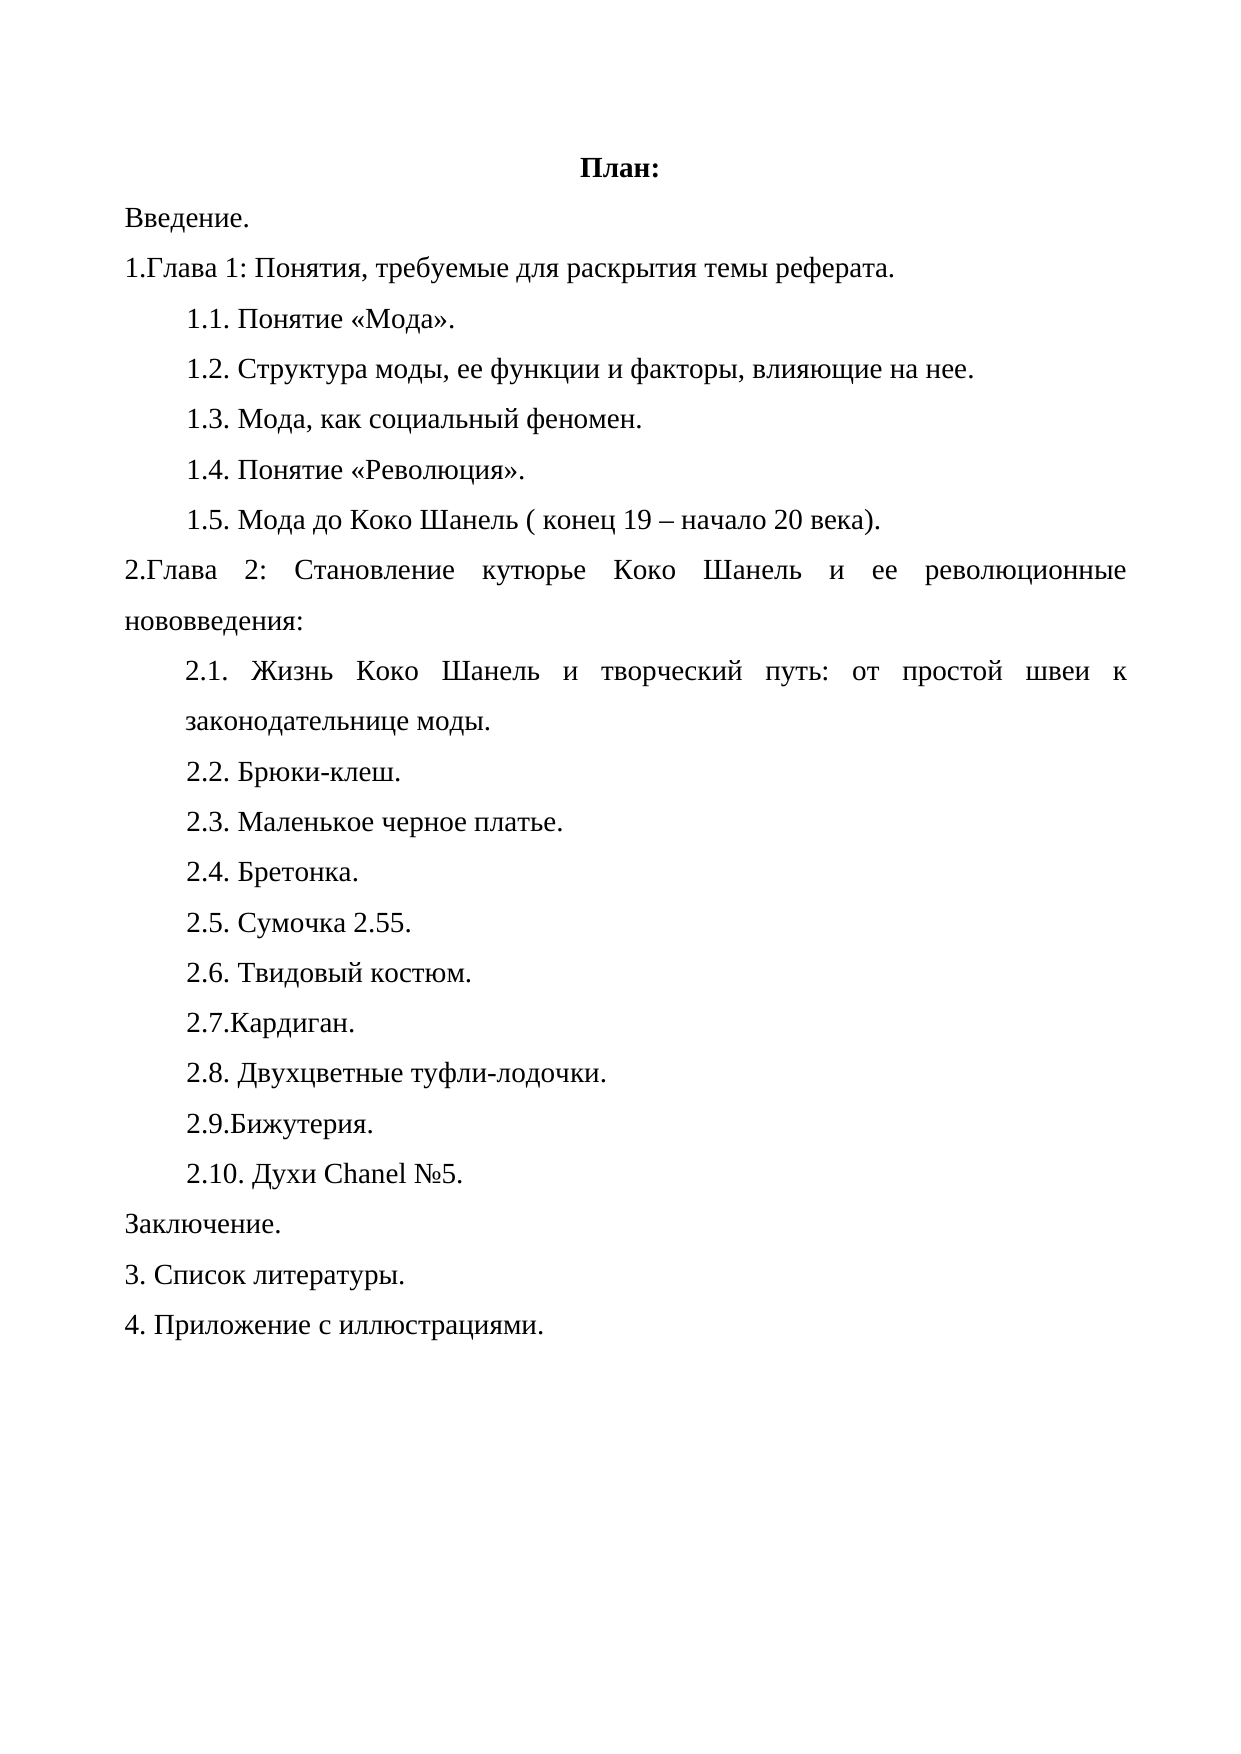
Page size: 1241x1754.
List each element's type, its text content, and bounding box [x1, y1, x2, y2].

text 2.Глава 2: Становление кутюрье Коко Шанель и ее революционные нововведения: [124, 552, 1128, 636]
text 1.1. Понятие «Мода». [124, 301, 1128, 334]
text 1.2. Структура моды, ее функции и факторы, влияющие на нее. [124, 351, 1128, 385]
text 1.Глава 1: Понятия, требуемые для раскрытия темы реферата. [124, 251, 1128, 284]
text 1.3. Мода, как социальный феномен. [124, 402, 1128, 435]
text План: [112, 150, 1128, 183]
text 2.5. Сумочка 2.55. [124, 905, 1128, 938]
text 2.3. Маленькое черное платье. [124, 804, 1128, 838]
text 4. Приложение с иллюстрациями. [124, 1307, 1128, 1341]
text 1.4. Понятие «Революция». [124, 452, 1128, 485]
text 1.5. Мода до Коко Шанель ( конец 19 – начало 20 века). [124, 502, 1128, 536]
text 2.7.Кардиган. [124, 1005, 1128, 1039]
text 2.9.Бижутерия. [124, 1106, 1128, 1139]
text 3. Список литературы. [124, 1257, 1128, 1290]
text 2.8. Двухцветные туфли-лодочки. [124, 1056, 1128, 1089]
text 2.4. Бретонка. [124, 854, 1128, 888]
text 2.6. Твидовый костюм. [124, 955, 1128, 988]
text Введение. [124, 200, 1128, 234]
text 2.10. Духи Chanel №5. [124, 1156, 1128, 1190]
text 2.2. Брюки-клеш. [124, 754, 1128, 787]
text Заключение. [124, 1207, 1128, 1240]
text 2.1. Жизнь Коко Шанель и творческий путь: от простой швеи к законодательнице моды. [185, 653, 1128, 737]
